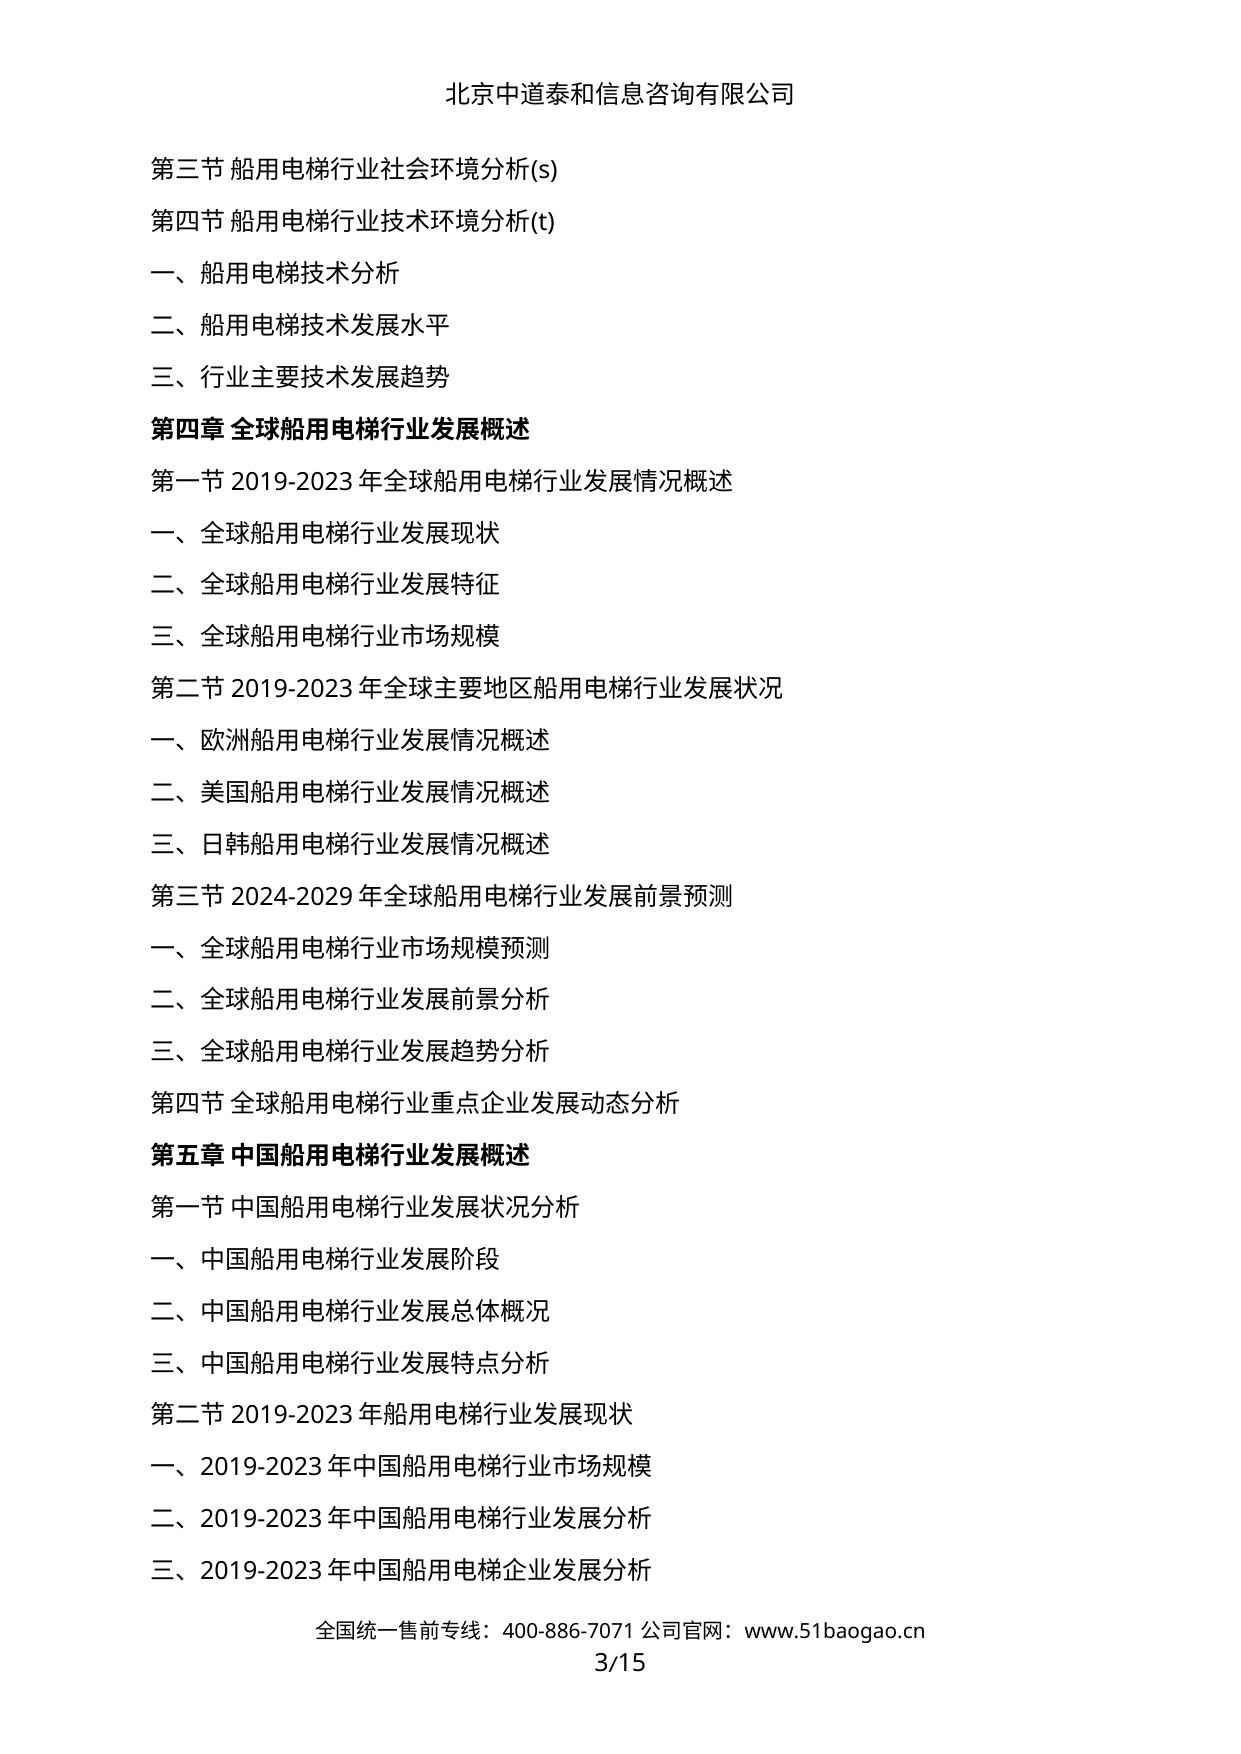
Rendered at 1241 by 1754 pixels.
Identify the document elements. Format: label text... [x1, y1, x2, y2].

text 三、全球船用电梯行业发展趋势分析 [150, 1032, 1090, 1068]
text 第一节 中国船用电梯行业发展状况分析 [150, 1187, 1090, 1224]
text 第五章 中国船用电梯行业发展概述 [150, 1136, 1090, 1172]
text 三、全球船用电梯行业市场规模 [150, 617, 1090, 653]
text 三、中国船用电梯行业发展特点分析 [150, 1343, 1090, 1379]
text 第四节 船用电梯行业技术环境分析(t) [150, 202, 1090, 238]
text 第一节 2019-2023年全球船用电梯行业发展情况概述 [150, 461, 1090, 497]
text 三、行业主要技术发展趋势 [150, 357, 1090, 394]
text 第四章 全球船用电梯行业发展概述 [150, 409, 1090, 446]
text 第三节 2024-2029年全球船用电梯行业发展前景预测 [150, 876, 1090, 912]
text 第四节 全球船用电梯行业重点企业发展动态分析 [150, 1084, 1090, 1120]
text 一、船用电梯技术分析 [150, 254, 1090, 290]
text 二、中国船用电梯行业发展总体概况 [150, 1291, 1090, 1327]
text 一、全球船用电梯行业市场规模预测 [150, 928, 1090, 964]
text 一、全球船用电梯行业发展现状 [150, 513, 1090, 549]
text 二、全球船用电梯行业发展特征 [150, 565, 1090, 601]
text 三、2019-2023年中国船用电梯企业发展分析 [150, 1551, 1090, 1587]
text 三、日韩船用电梯行业发展情况概述 [150, 824, 1090, 861]
text 第三节 船用电梯行业社会环境分析(s) [150, 150, 1090, 186]
text 二、船用电梯技术发展水平 [150, 306, 1090, 342]
text 二、2019-2023年中国船用电梯行业发展分析 [150, 1499, 1090, 1535]
text 第二节 2019-2023年全球主要地区船用电梯行业发展状况 [150, 669, 1090, 705]
text 二、全球船用电梯行业发展前景分析 [150, 980, 1090, 1016]
text 第二节 2019-2023年船用电梯行业发展现状 [150, 1395, 1090, 1431]
text 一、中国船用电梯行业发展阶段 [150, 1239, 1090, 1276]
text 一、欧洲船用电梯行业发展情况概述 [150, 721, 1090, 757]
text 一、2019-2023年中国船用电梯行业市场规模 [150, 1447, 1090, 1483]
text 二、美国船用电梯行业发展情况概述 [150, 772, 1090, 809]
